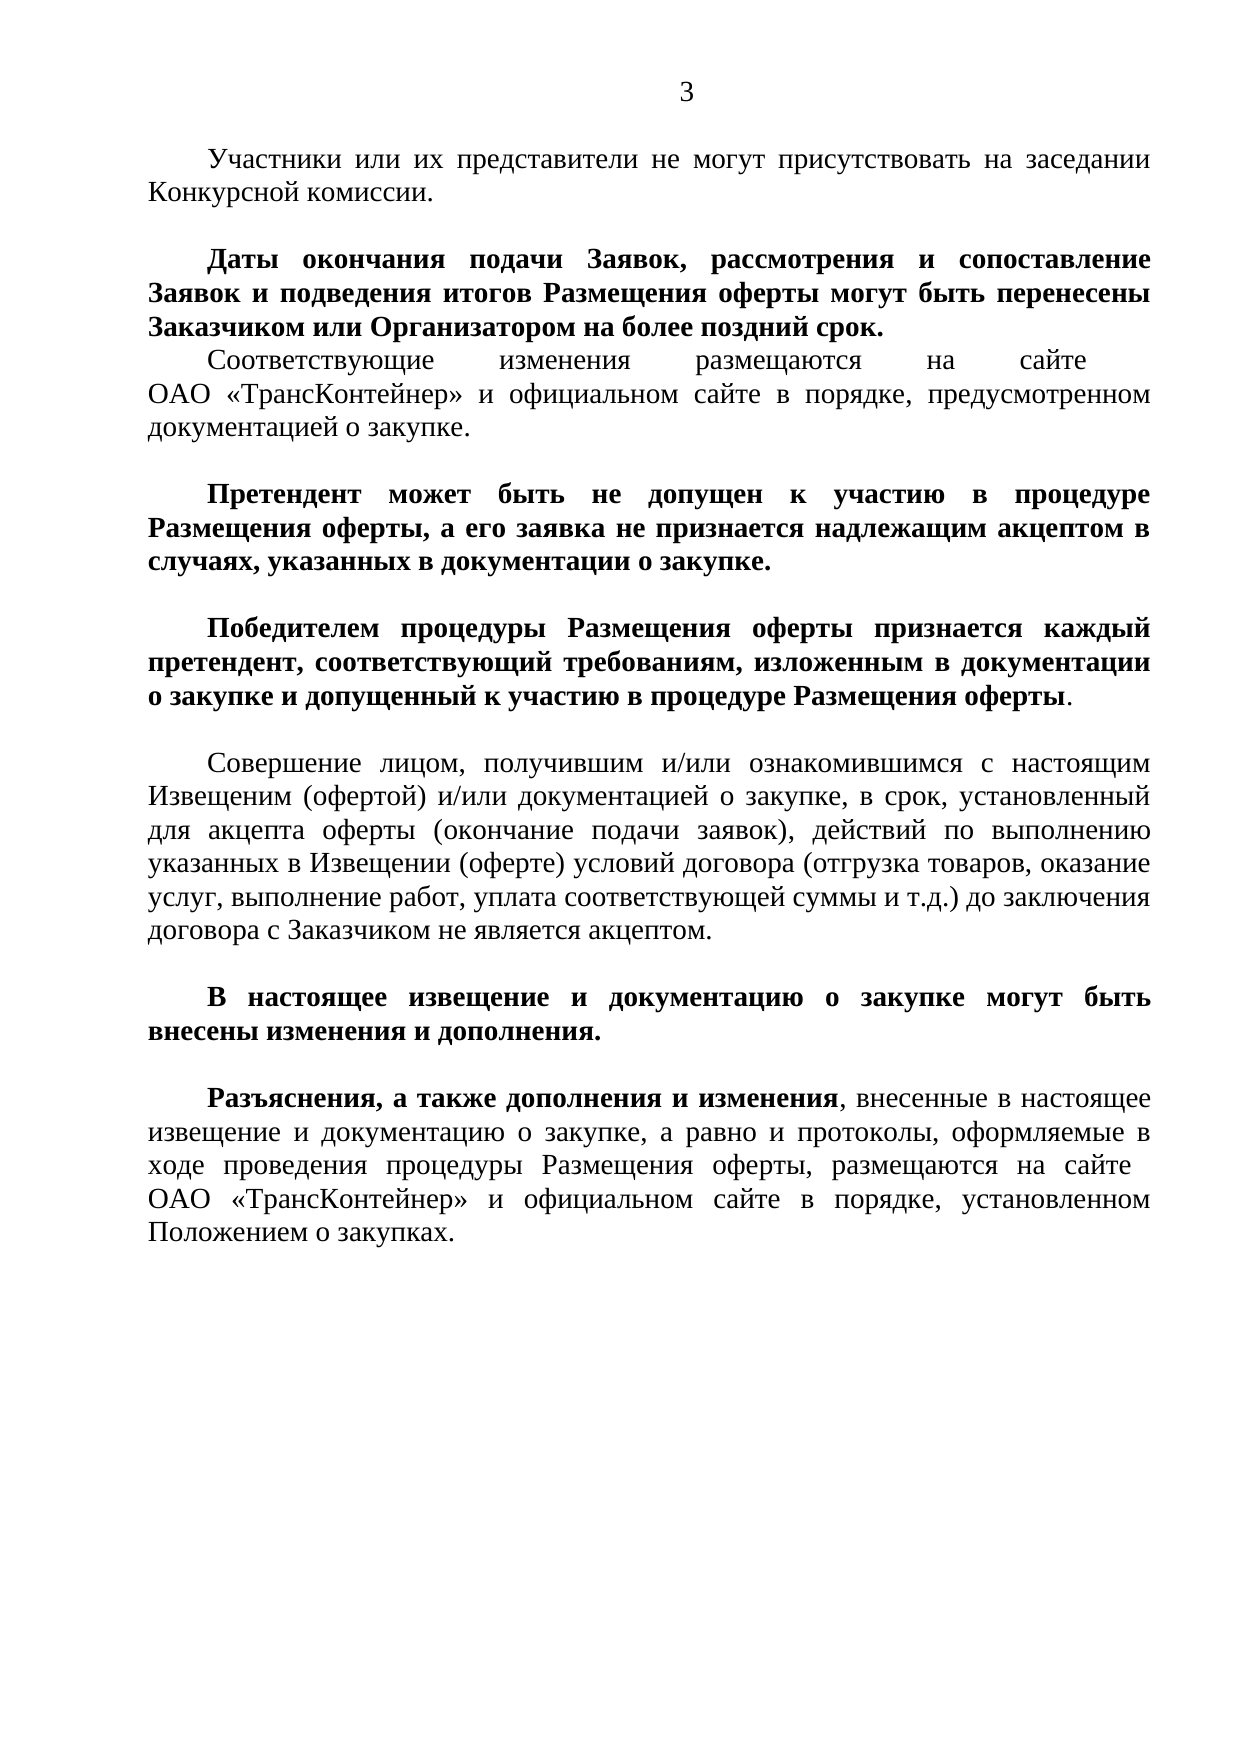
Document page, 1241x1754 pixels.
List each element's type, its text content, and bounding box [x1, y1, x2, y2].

text Совершение лицом, получившим и/или ознакомившимся с настоящим Извещеним (офертой) и/или документацией о закупке, в срок, установленный для акцепта оферты (окончание подачи заявок), действий по выполнению указанных в Извещении (оферте) условий договора (отгрузка товаров, оказание услуг, выполнение работ, уплата соответствующей суммы и т.д.) до заключения договора с Заказчиком не является акцептом. [148, 745, 1152, 946]
text Претендент может быть не допущен к участию в процедуре Размещения оферты, а его заявка не признается надлежащим акцептом в случаях, указанных в документации о закупке. [148, 476, 1152, 577]
text Соответствующие изменения размещаются на сайте ОАО «ТрансКонтейнер» и официальном сайте в порядке, предусмотренном документацией о закупке. [148, 342, 1152, 443]
text Участники или их представители не могут присутствовать на заседании Конкурсной комиссии. [148, 141, 1152, 208]
text В настоящее извещение и документацию о закупке могут быть внесены изменения и дополнения. [148, 979, 1152, 1047]
text Даты окончания подачи Заявок, рассмотрения и сопоставление Заявок и подведения итогов Размещения оферты могут быть перенесены Заказчиком или Организатором на более поздний срок. [148, 242, 1152, 342]
text Разъяснения, а также дополнения и изменения, внесенные в настоящее извещение и документацию о закупке, а равно и протоколы, оформляемые в ходе проведения процедуры Размещения оферты, размещаются на сайте ОАО «ТрансКонтейнер» и официальном сайте в порядке, установленном Положением о закупках. [148, 1080, 1152, 1248]
text Победителем процедуры Размещения оферты признается каждый претендент, соответствующий требованиям, изложенным в документации о закупке и допущенный к участию в процедуре Размещения оферты. [148, 611, 1152, 711]
